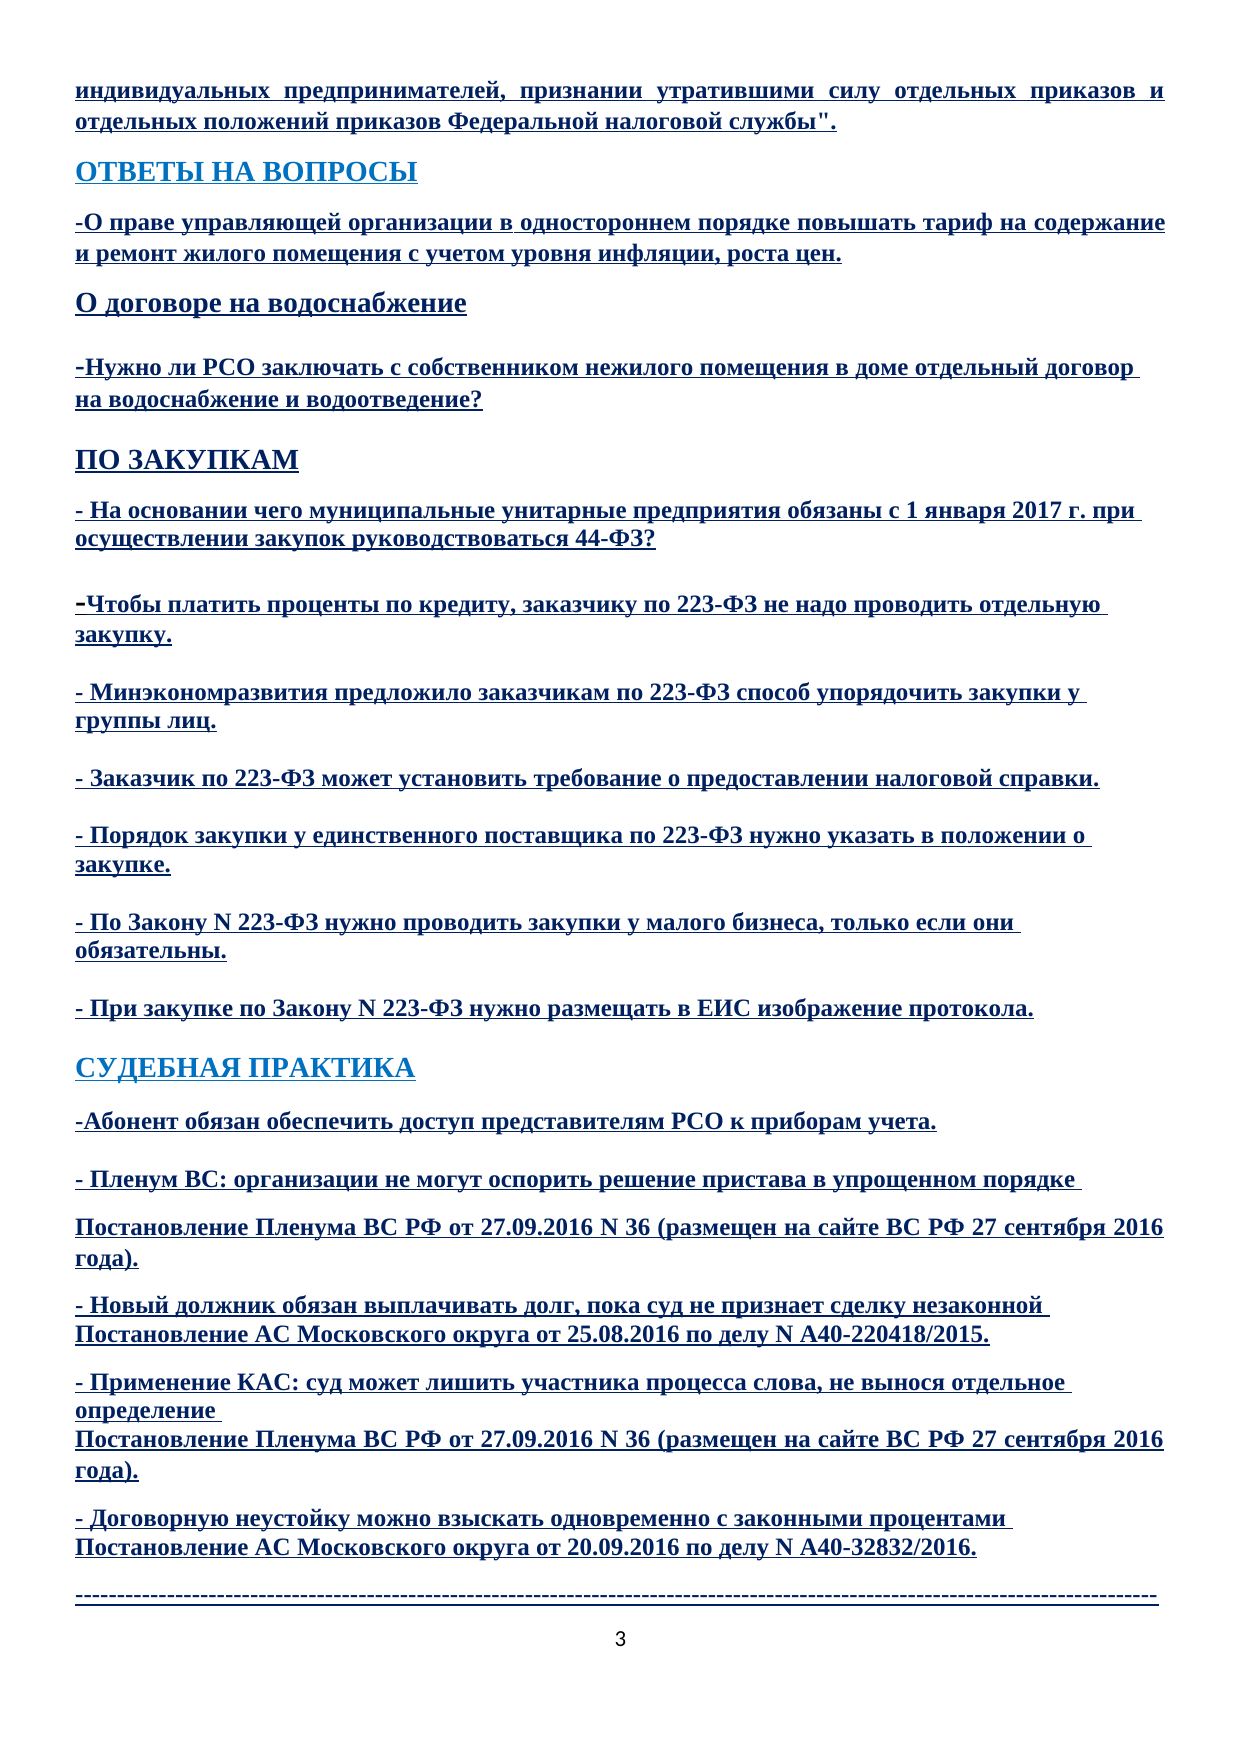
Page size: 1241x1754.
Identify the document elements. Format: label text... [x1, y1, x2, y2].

text - Договорную неустойку можно взыскать одновременно с законными процентами [75, 1503, 1165, 1532]
text - При закупке по Закону N 223-ФЗ нужно размещать в ЕИС изображение протокола. [75, 993, 1165, 1022]
text Постановление Пленума ВС РФ от 27.09.2016 N 36 (размещен на сайте ВС РФ 27 сентября 2016 года). [75, 1424, 1165, 1484]
text - Заказчик по 223-ФЗ может установить требование о предоставлении налоговой справки. [75, 763, 1165, 792]
text - Порядок закупки у единственного поставщика по 223-ФЗ нужно указать в положении о закупке. [75, 821, 1165, 878]
text -О праве управляющей организации в одностороннем порядке повышать тариф на содержание и ремонт жилого помещения с учетом уровня инфляции, роста цен. [75, 207, 1165, 232]
text - По Закону N 223-ФЗ нужно проводить закупки у малого бизнеса, только если они обязательны. [75, 907, 1165, 964]
text - Пленум ВС: организации не могут оспорить решение пристава в упрощенном порядке [75, 1164, 1165, 1193]
text - На основании чего муниципальные унитарные предприятия обязаны с 1 января 2017 г. при осуществлении закупок руководствоваться 44-ФЗ? [75, 495, 1165, 552]
text СУДЕБНАЯ ПРАКТИКА [75, 1051, 1165, 1084]
text О договоре на водоснабжение [75, 285, 1165, 319]
text ПО ЗАКУПКАМ [75, 442, 1165, 476]
text -О праве управляющей организации в одностороннем порядке повышать тариф на содержание и ремонт жилого помещения с учетом уровня инфляции, роста цен. [75, 233, 1165, 266]
text - Применение КАС: суд может лишить участника процесса слова, не вынося отдельное определение [75, 1367, 1165, 1424]
text Постановление АС Московского округа от 20.09.2016 по делу N А40-32832/2016. [75, 1532, 1165, 1561]
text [75, 75, 1165, 100]
text -Абонент обязан обеспечить доступ представителям РСО к приборам учета. [75, 1103, 1165, 1135]
text - Новый должник обязан выплачивать долг, пока суд не признает сделку незаконной [75, 1290, 1165, 1319]
text -Нужно ли РСО заключать с собственником нежилого помещения в доме отдельный договор на водоснабжение и водоотведение? [75, 348, 1165, 413]
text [75, 101, 1165, 135]
text -Чтобы платить проценты по кредиту, заказчику по 223-ФЗ не надо проводить отдельную закупку. [75, 581, 1165, 648]
text Постановление Пленума ВС РФ от 27.09.2016 N 36 (размещен на сайте ВС РФ 27 сентября 2016 года). [75, 1212, 1165, 1271]
text - Минэкономразвития предложило заказчикам по 223-ФЗ способ упорядочить закупки у группы лиц. [75, 677, 1165, 734]
text Постановление АС Московского округа от 25.08.2016 по делу N А40-220418/2015. [75, 1319, 1165, 1348]
text ОТВЕТЫ НА ВОПРОСЫ [75, 154, 1165, 187]
text ---------------------------------------------------------------------------------------------------------------------------------- [75, 1579, 1165, 1608]
